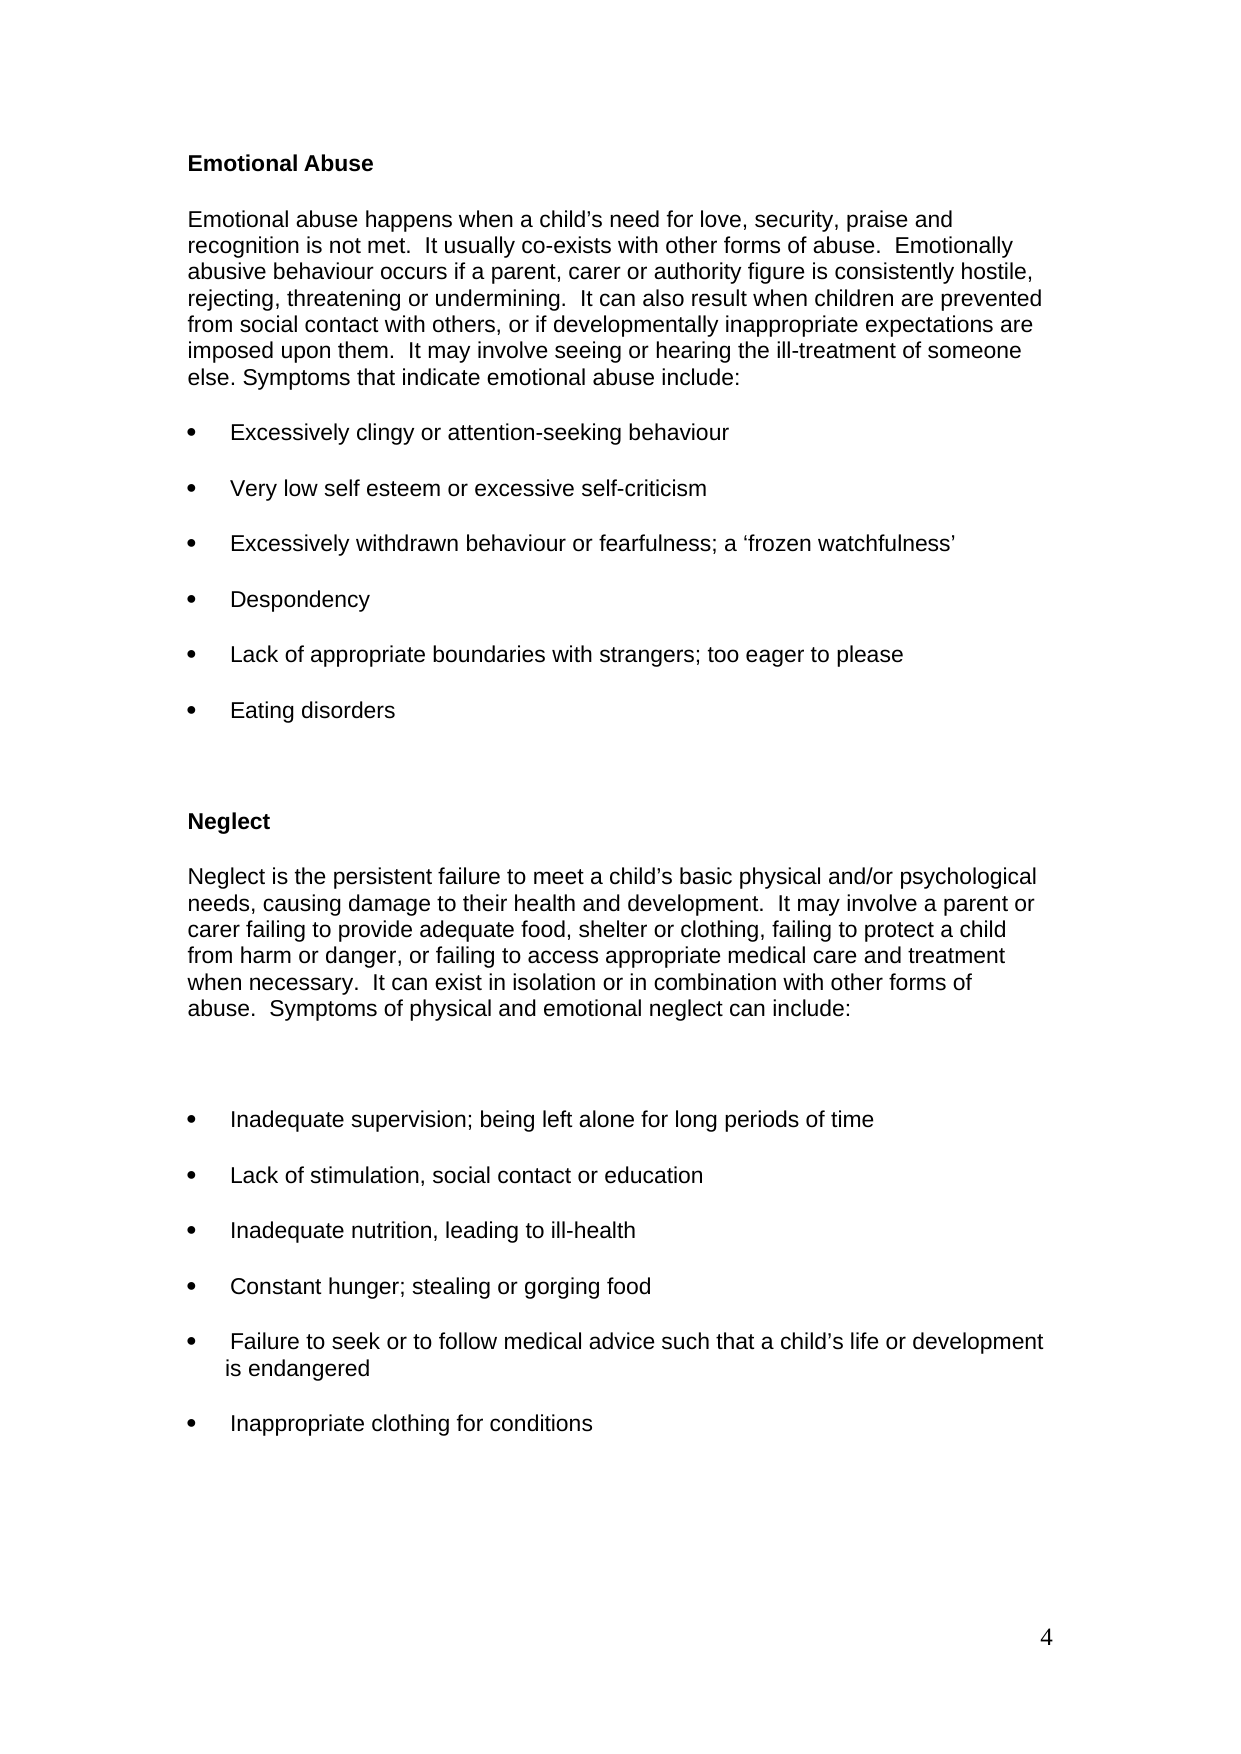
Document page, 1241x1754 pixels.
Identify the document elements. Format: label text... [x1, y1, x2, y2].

text  Eating disorders [187, 697, 1053, 723]
text  Inappropriate clothing for conditions [187, 1410, 1053, 1436]
text  Lack of stimulation, social contact or education [187, 1162, 1053, 1188]
text  Lack of appropriate boundaries with strangers; too eager to please [187, 641, 1053, 668]
subtitle Emotional Abuse [187, 150, 1053, 176]
subtitle Neglect [187, 808, 1053, 834]
text  Despondency [187, 586, 1053, 612]
text  Inadequate supervision; being left alone for long periods of time [187, 1106, 1053, 1132]
text  Very low self esteem or excessive self-criticism [187, 475, 1053, 501]
text  Constant hunger; stealing or gorging food [187, 1273, 1053, 1299]
text  Excessively withdrawn behaviour or fearfulness; a ‘frozen watchfulness’ [187, 530, 1053, 557]
text Emotional abuse happens when a child’s need for love, security, praise and recognition is not met. It usually co-exists with other forms of abuse. Emotionally abusive behaviour occurs if a parent, carer or authority figure is consistently hostile, rejecting, threatening or undermining. It can also result when children are prevented from social contact with others, or if developmentally inappropriate expectations are imposed upon them. It may involve seeing or hearing the ill-treatment of someone else. Symptoms that indicate emotional abuse include: [187, 206, 1053, 390]
text Neglect is the persistent failure to meet a child’s basic physical and/or psychological needs, causing damage to their health and development. It may involve a parent or carer failing to provide adequate food, shelter or clothing, failing to protect a child from harm or danger, or failing to access appropriate medical care and treatment when necessary. It can exist in isolation or in combination with other forms of abuse. Symptoms of physical and emotional neglect can include: [187, 863, 1053, 1021]
text  Failure to seek or to follow medical advice such that a child’s life or development is endangered [187, 1328, 1053, 1381]
text  Inadequate nutrition, leading to ill-health [187, 1217, 1053, 1243]
text  Excessively clingy or attention-seeking behaviour [187, 419, 1053, 446]
